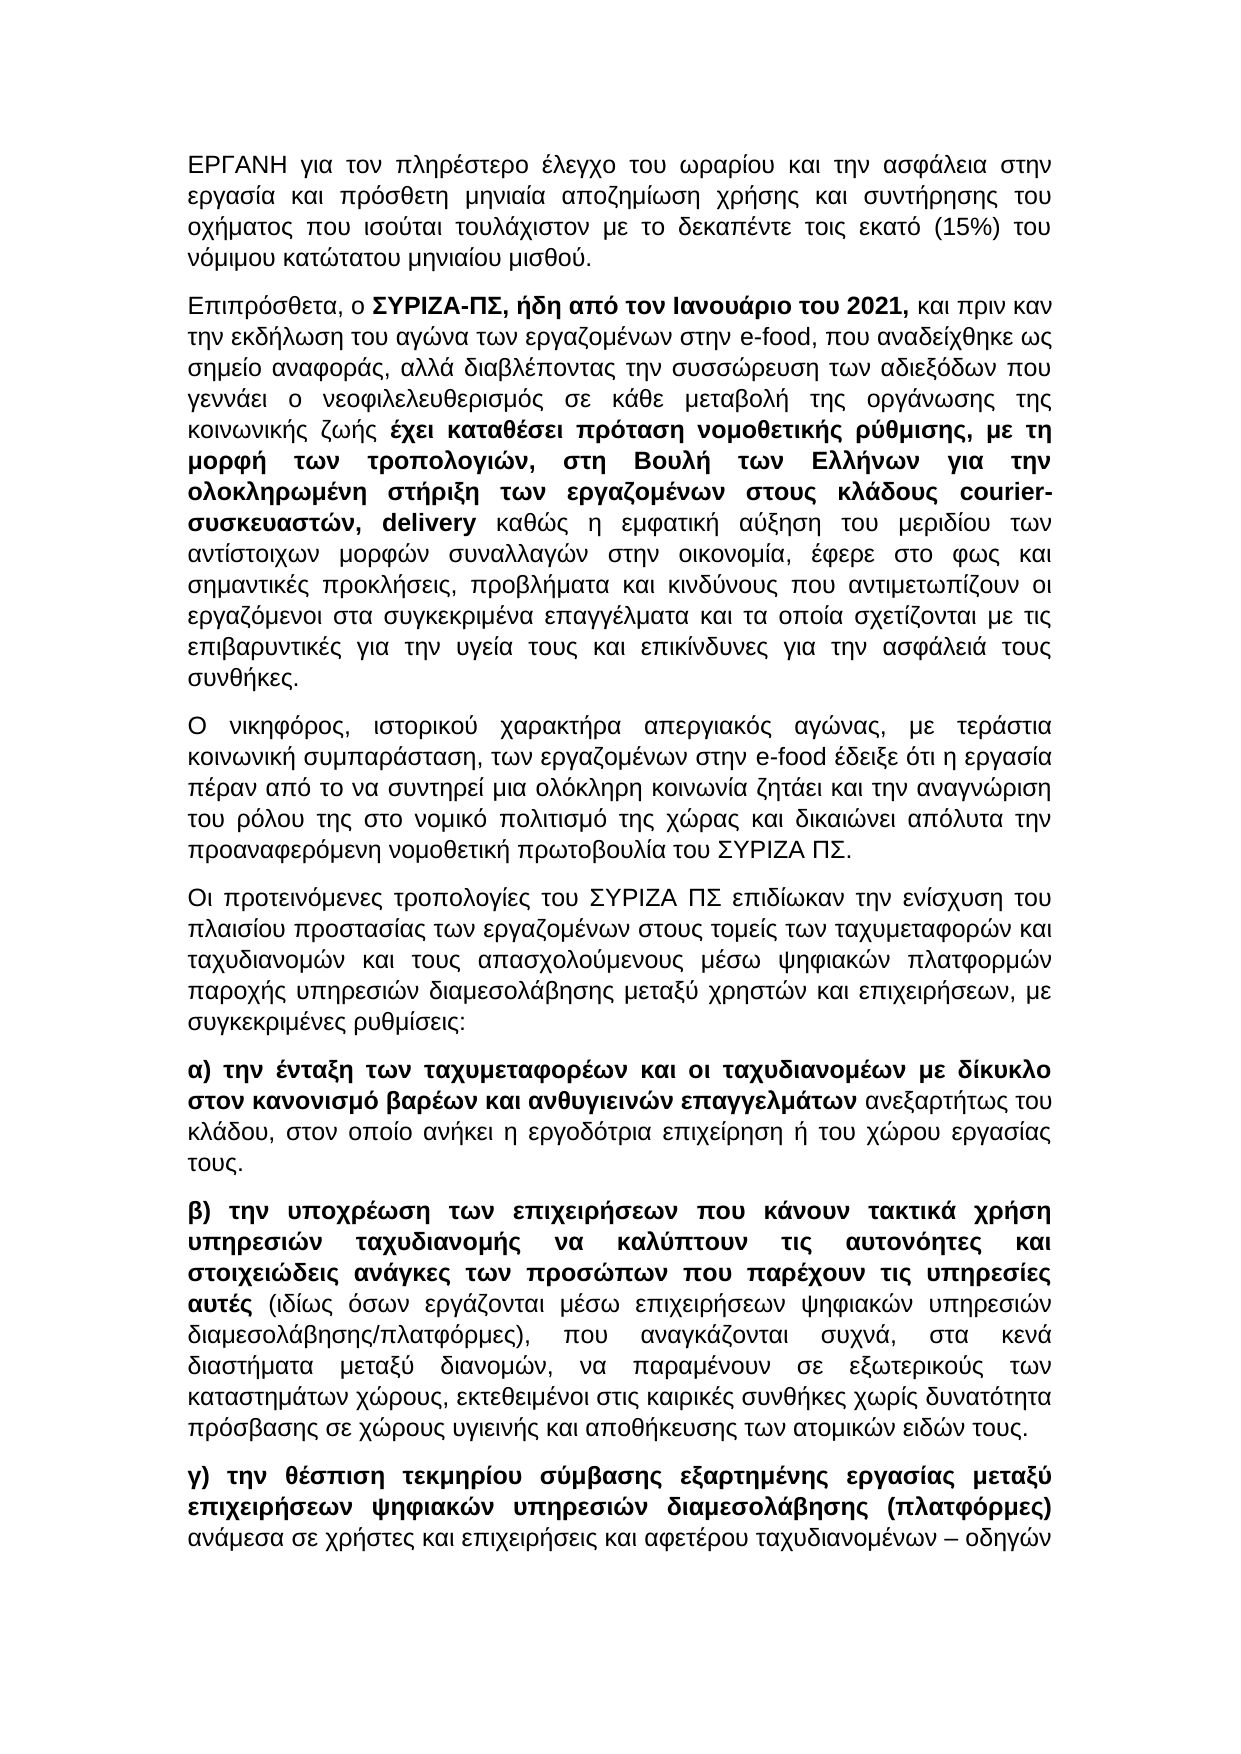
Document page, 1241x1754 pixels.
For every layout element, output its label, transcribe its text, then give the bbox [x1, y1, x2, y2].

text Ο νικηφόρος, ιστορικού χαρακτήρα απεργιακός αγώνας, με τεράστια κοινωνική συμπαράσταση, των εργαζομένων στην e-food έδειξε ότι η εργασία πέραν από το να συντηρεί μια ολόκληρη κοινωνία ζητάει και την αναγνώριση του ρόλου της στο νομικό πολιτισμό της χώρας και δικαιώνει απόλυτα την προαναφερόμενη νομοθετική πρωτοβουλία του ΣΥΡΙΖΑ ΠΣ. [187, 711, 1053, 864]
text β) την υποχρέωση των επιχειρήσεων που κάνουν τακτικά χρήση υπηρεσιών ταχυδιανομής να καλύπτουν τις αυτονόητες και στοιχειώδεις ανάγκες των προσώπων που παρέχουν τις υπηρεσίες αυτές (ιδίως όσων εργάζονται μέσω επιχειρήσεων ψηφιακών υπηρεσιών διαμεσολάβησης/πλατφόρμες), που αναγκάζονται συχνά, στα κενά διαστήματα μεταξύ διανομών, να παραμένουν σε εξωτερικούς των καταστημάτων χώρους, εκτεθειμένοι στις καιρικές συνθήκες χωρίς δυνατότητα πρόσβασης σε χώρους υγιεινής και αποθήκευσης των ατομικών ειδών τους. [187, 1196, 1053, 1442]
text Οι προτεινόμενες τροπολογίες του ΣΥΡΙΖΑ ΠΣ επιδίωκαν την ενίσχυση του πλαισίου προστασίας των εργαζομένων στους τομείς των ταχυμεταφορών και ταχυδιανομών και τους απασχολούμενους μέσω ψηφιακών πλατφορμών παροχής υπηρεσιών διαμεσολάβησης μεταξύ χρηστών και επιχειρήσεων, με συγκεκριμένες ρυθμίσεις: [187, 883, 1053, 1036]
text Επιπρόσθετα, ο ΣΥΡΙΖΑ-ΠΣ, ήδη από τον Ιανουάριο του 2021, και πριν καν την εκδήλωση του αγώνα των εργαζομένων στην e-food, που αναδείχθηκε ως σημείο αναφοράς, αλλά διαβλέποντας την συσσώρευση των αδιεξόδων που γεννάει ο νεοφιλελευθερισμός σε κάθε μεταβολή της οργάνωσης της κοινωνικής ζωής έχει καταθέσει πρόταση νομοθετικής ρύθμισης, με τη μορφή των τροπολογιών, στη Βουλή των Ελλήνων για την ολοκληρωμένη στήριξη των εργαζομένων στους κλάδους courier-συσκευαστών, delivery καθώς η εμφατική αύξηση του μεριδίου των αντίστοιχων μορφών συναλλαγών στην οικονομία, έφερε στο φως και σημαντικές προκλήσεις, προβλήματα και κινδύνους που αντιμετωπίζουν οι εργαζόμενοι στα συγκεκριμένα επαγγέλματα και τα οποία σχετίζονται με τις επιβαρυντικές για την υγεία τους και επικίνδυνες για την ασφάλειά τους συνθήκες. [187, 291, 1053, 692]
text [187, 150, 1053, 272]
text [187, 1461, 1053, 1551]
text α) την ένταξη των ταχυμεταφορέων και οι ταχυδιανομέων με δίκυκλο στον κανονισμό βαρέων και ανθυγιεινών επαγγελμάτων ανεξαρτήτως του κλάδου, στον οποίο ανήκει η εργοδότρια επιχείρηση ή του χώρου εργασίας τους. [187, 1055, 1053, 1177]
